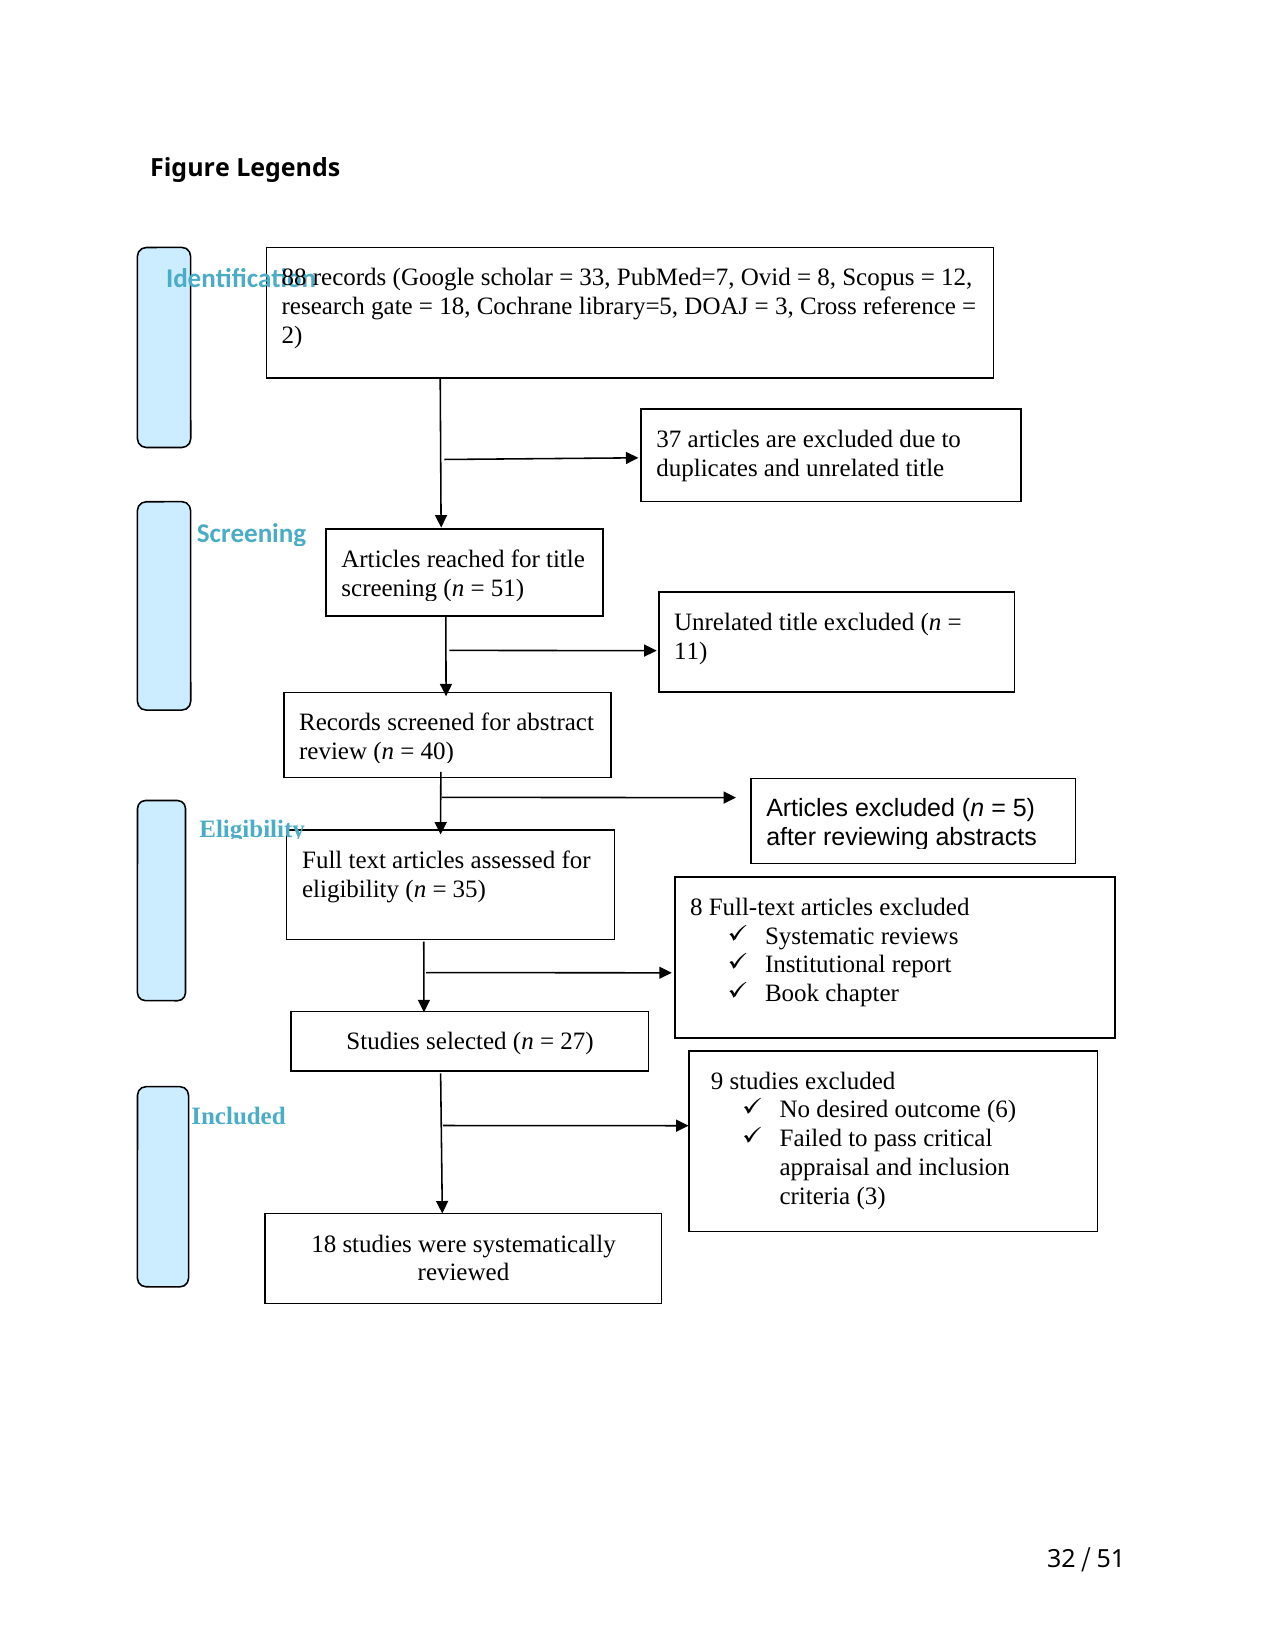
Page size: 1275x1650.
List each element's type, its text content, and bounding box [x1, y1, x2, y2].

text Figure Legends [150, 150, 1125, 184]
